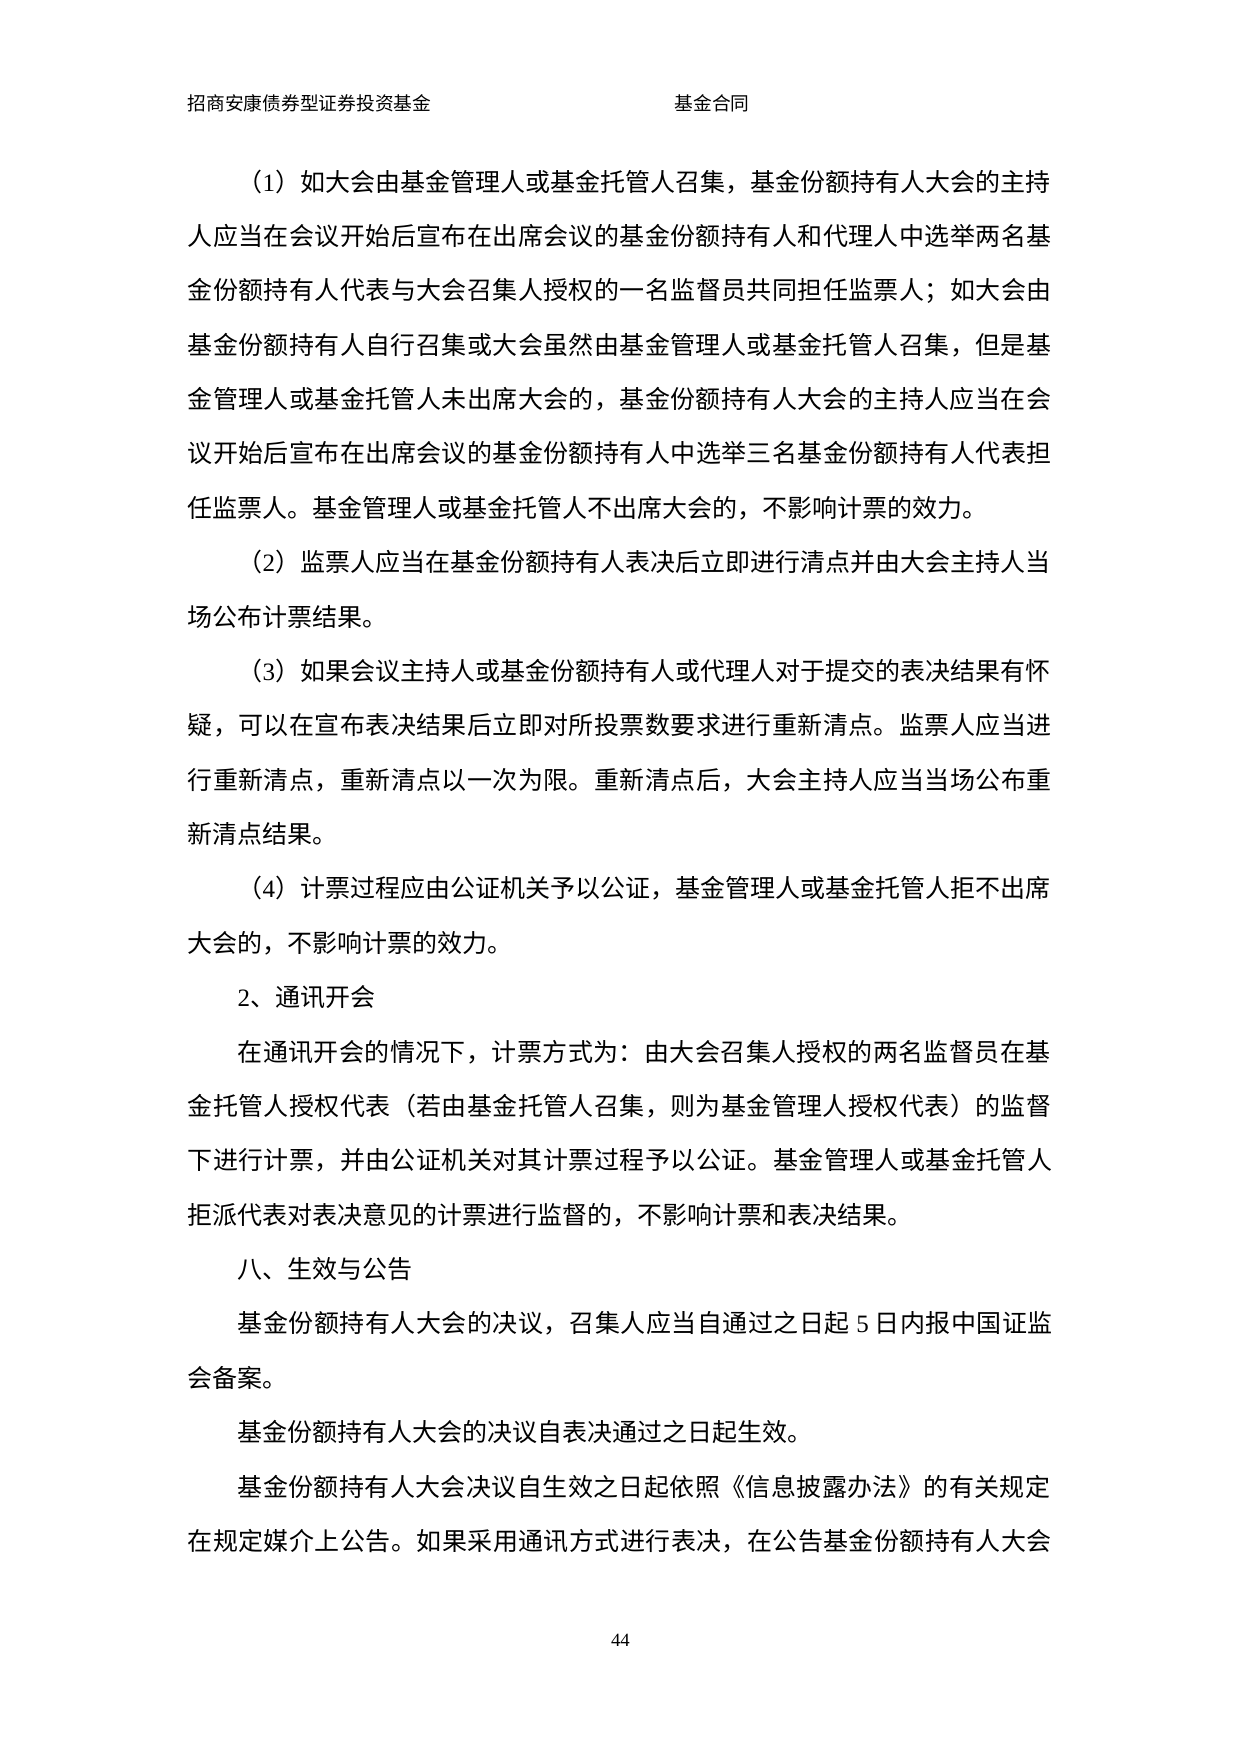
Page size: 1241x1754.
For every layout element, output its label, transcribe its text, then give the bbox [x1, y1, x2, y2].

text 在通讯开会的情况下，计票方式为：由大会召集人授权的两名监督员在基金托管人授权代表（若由基金托管人召集，则为基金管理人授权代表）的监督下进行计票，并由公证机关对其计票过程予以公证。基金管理人或基金托管人拒派代表对表决意见的计票进行监督的，不影响计票和表决结果。 [187, 1032, 1053, 1231]
text 2、通讯开会 [187, 978, 1053, 1014]
text （2）监票人应当在基金份额持有人表决后立即进行清点并由大会主持人当场公布计票结果。 [187, 543, 1053, 633]
text 基金份额持有人大会的决议，召集人应当自通过之日起5日内报中国证监会备案。 [187, 1304, 1053, 1394]
text （3）如果会议主持人或基金份额持有人或代理人对于提交的表决结果有怀疑，可以在宣布表决结果后立即对所投票数要求进行重新清点。监票人应当进行重新清点，重新清点以一次为限。重新清点后，大会主持人应当当场公布重新清点结果。 [187, 651, 1053, 851]
text （1）如大会由基金管理人或基金托管人召集，基金份额持有人大会的主持人应当在会议开始后宣布在出席会议的基金份额持有人和代理人中选举两名基金份额持有人代表与大会召集人授权的一名监督员共同担任监票人；如大会由基金份额持有人自行召集或大会虽然由基金管理人或基金托管人召集，但是基金管理人或基金托管人未出席大会的，基金份额持有人大会的主持人应当在会议开始后宣布在出席会议的基金份额持有人中选举三名基金份额持有人代表担任监票人。基金管理人或基金托管人不出席大会的，不影响计票的效力。 [187, 162, 1053, 524]
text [187, 1467, 1053, 1558]
text （4）计票过程应由公证机关予以公证，基金管理人或基金托管人拒不出席大会的，不影响计票的效力。 [187, 869, 1053, 959]
text 基金份额持有人大会的决议自表决通过之日起生效。 [187, 1413, 1053, 1449]
text 八、生效与公告 [187, 1249, 1053, 1286]
